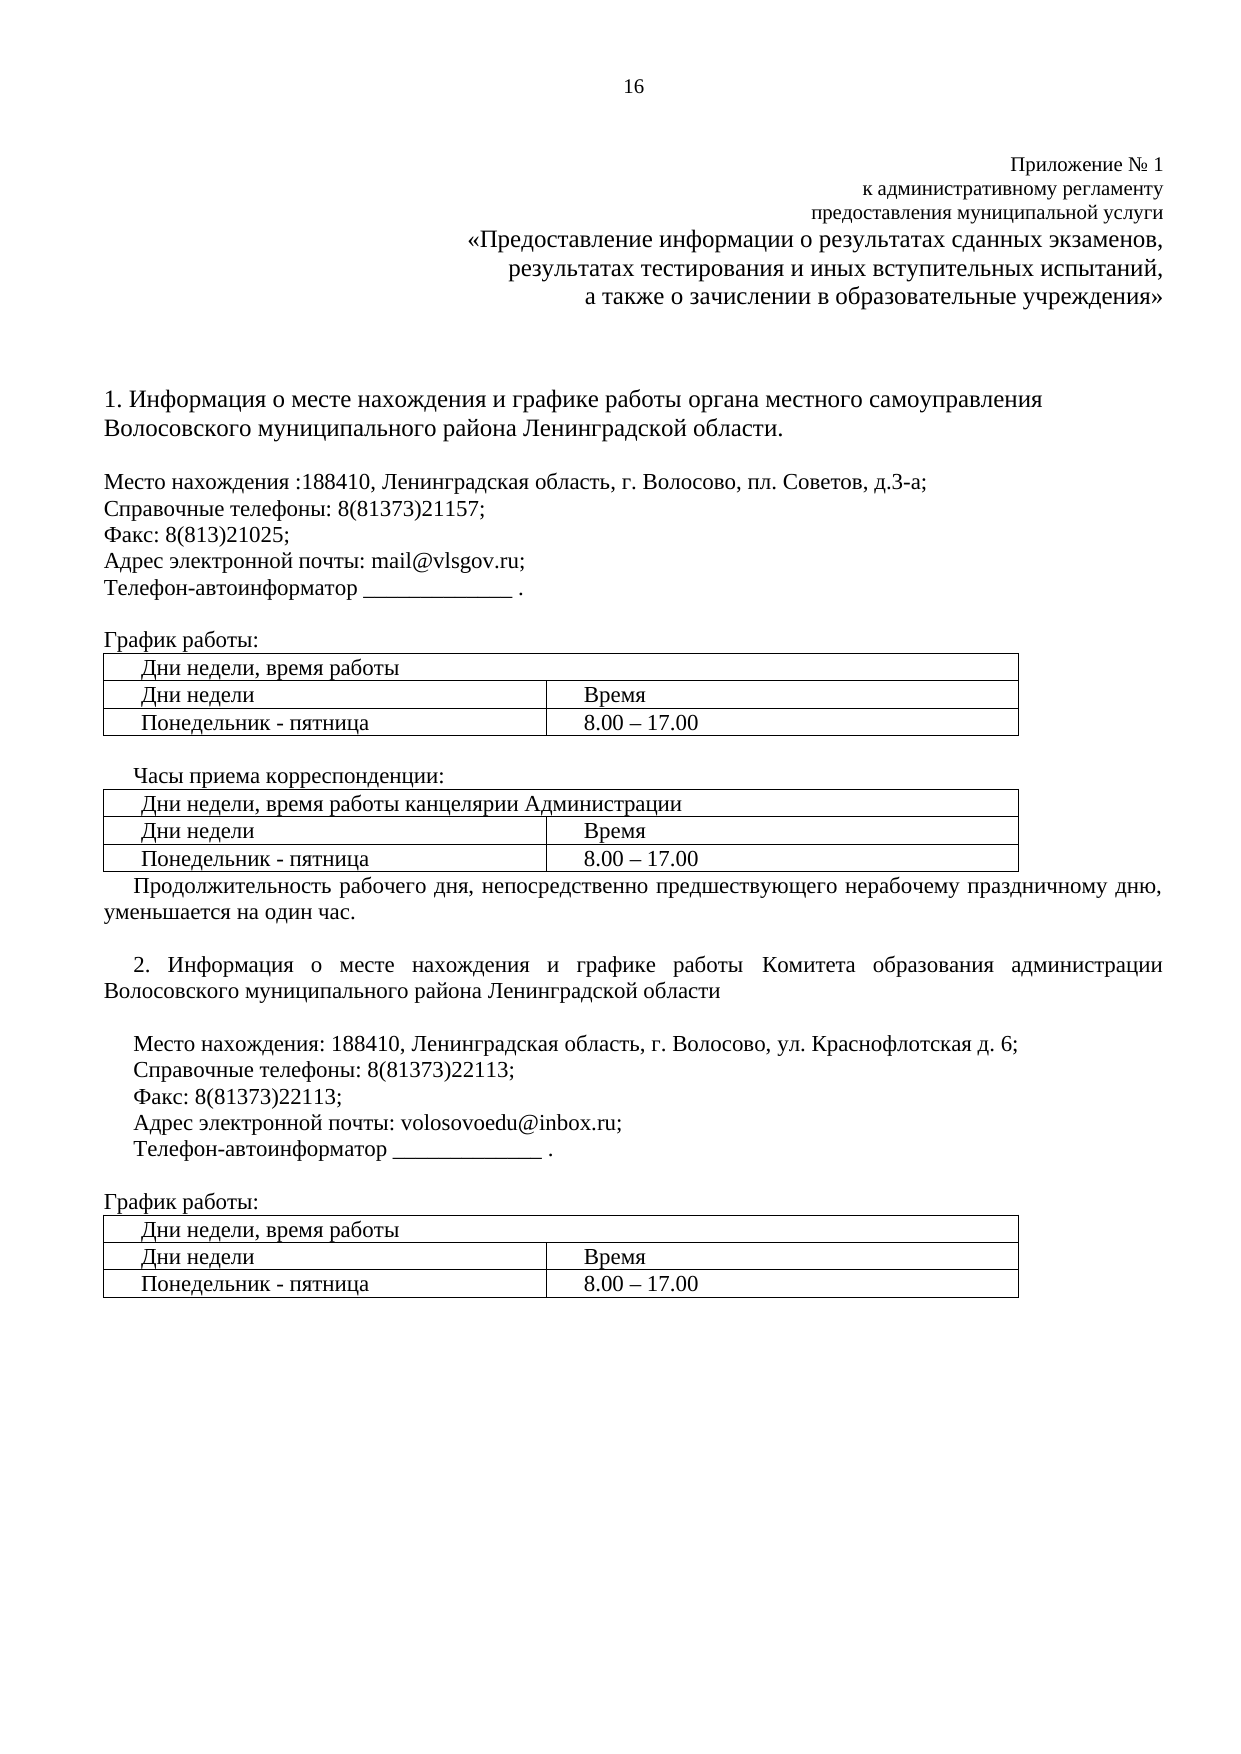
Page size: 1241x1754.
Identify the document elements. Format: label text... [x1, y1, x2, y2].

text к административному регламенту [103, 176, 1163, 200]
text Адрес электронной почты: mail@vlsgov.ru; [103, 547, 1163, 574]
table_cell Дни недели [104, 817, 546, 843]
text Продолжительность рабочего дня, непосредственно предшествующего нерабочему праздничному дню, уменьшается на один час. [103, 872, 1163, 925]
text Приложение № 1 [103, 152, 1163, 176]
text Справочные телефоны: 8(81373)22113; [103, 1056, 1163, 1083]
text Справочные телефоны: 8(81373)21157; [103, 495, 1163, 521]
table_cell Время [547, 1243, 1018, 1269]
text График работы: [103, 626, 1163, 653]
table_cell Дни недели [104, 681, 546, 708]
table_cell 8.00 – 17.00 [547, 1270, 1018, 1297]
text результатах тестирования и иных вступительных испытаний, [103, 253, 1163, 281]
text а также о зачислении в образовательные учреждения» [103, 281, 1163, 310]
text Телефон-автоинформатор _____________ . [103, 1136, 1163, 1162]
table_cell Время [547, 817, 1018, 843]
text Адрес электронной почты: volosovoedu@inbox.ru; [103, 1109, 1163, 1136]
table_cell Время [547, 681, 1018, 708]
table_cell 8.00 – 17.00 [547, 709, 1018, 735]
text «Предоставление информации о результатах сданных экзаменов, [103, 224, 1163, 253]
text предоставления муниципальной услуги [103, 200, 1163, 224]
table_cell 8.00 – 17.00 [547, 845, 1018, 871]
text Место нахождения: 188410, Ленинградская область, г. Волосово, ул. Краснофлотская д. 6; [103, 1030, 1163, 1056]
table_header Дни недели, время работы [104, 1216, 1018, 1242]
text 2. Информация о месте нахождения и графике работы Комитета образования администрации Волосовского муниципального района Ленинградской области [103, 951, 1163, 1004]
table_header Дни недели, время работы канцелярии Администрации [104, 790, 1018, 816]
text Часы приема корреспонденции: [103, 762, 1163, 789]
text График работы: [103, 1188, 1163, 1214]
text Факс: 8(81373)22113; [103, 1083, 1163, 1109]
text Факс: 8(813)21025; [103, 521, 1163, 547]
text 1. Информация о месте нахождения и графике работы органа местного самоуправления Волосовского муниципального района Ленинградской области. [103, 384, 1163, 442]
text Телефон-автоинформатор _____________ . [103, 574, 1163, 600]
table_cell Понедельник - пятница [104, 1270, 546, 1297]
table_cell Понедельник - пятница [104, 845, 546, 871]
table_cell Дни недели [104, 1243, 546, 1269]
table_header Дни недели, время работы [104, 654, 1018, 680]
table_cell Понедельник - пятница [104, 709, 546, 735]
text Место нахождения :188410, Ленинградская область, г. Волосово, пл. Советов, д.3-а; [103, 468, 1163, 495]
